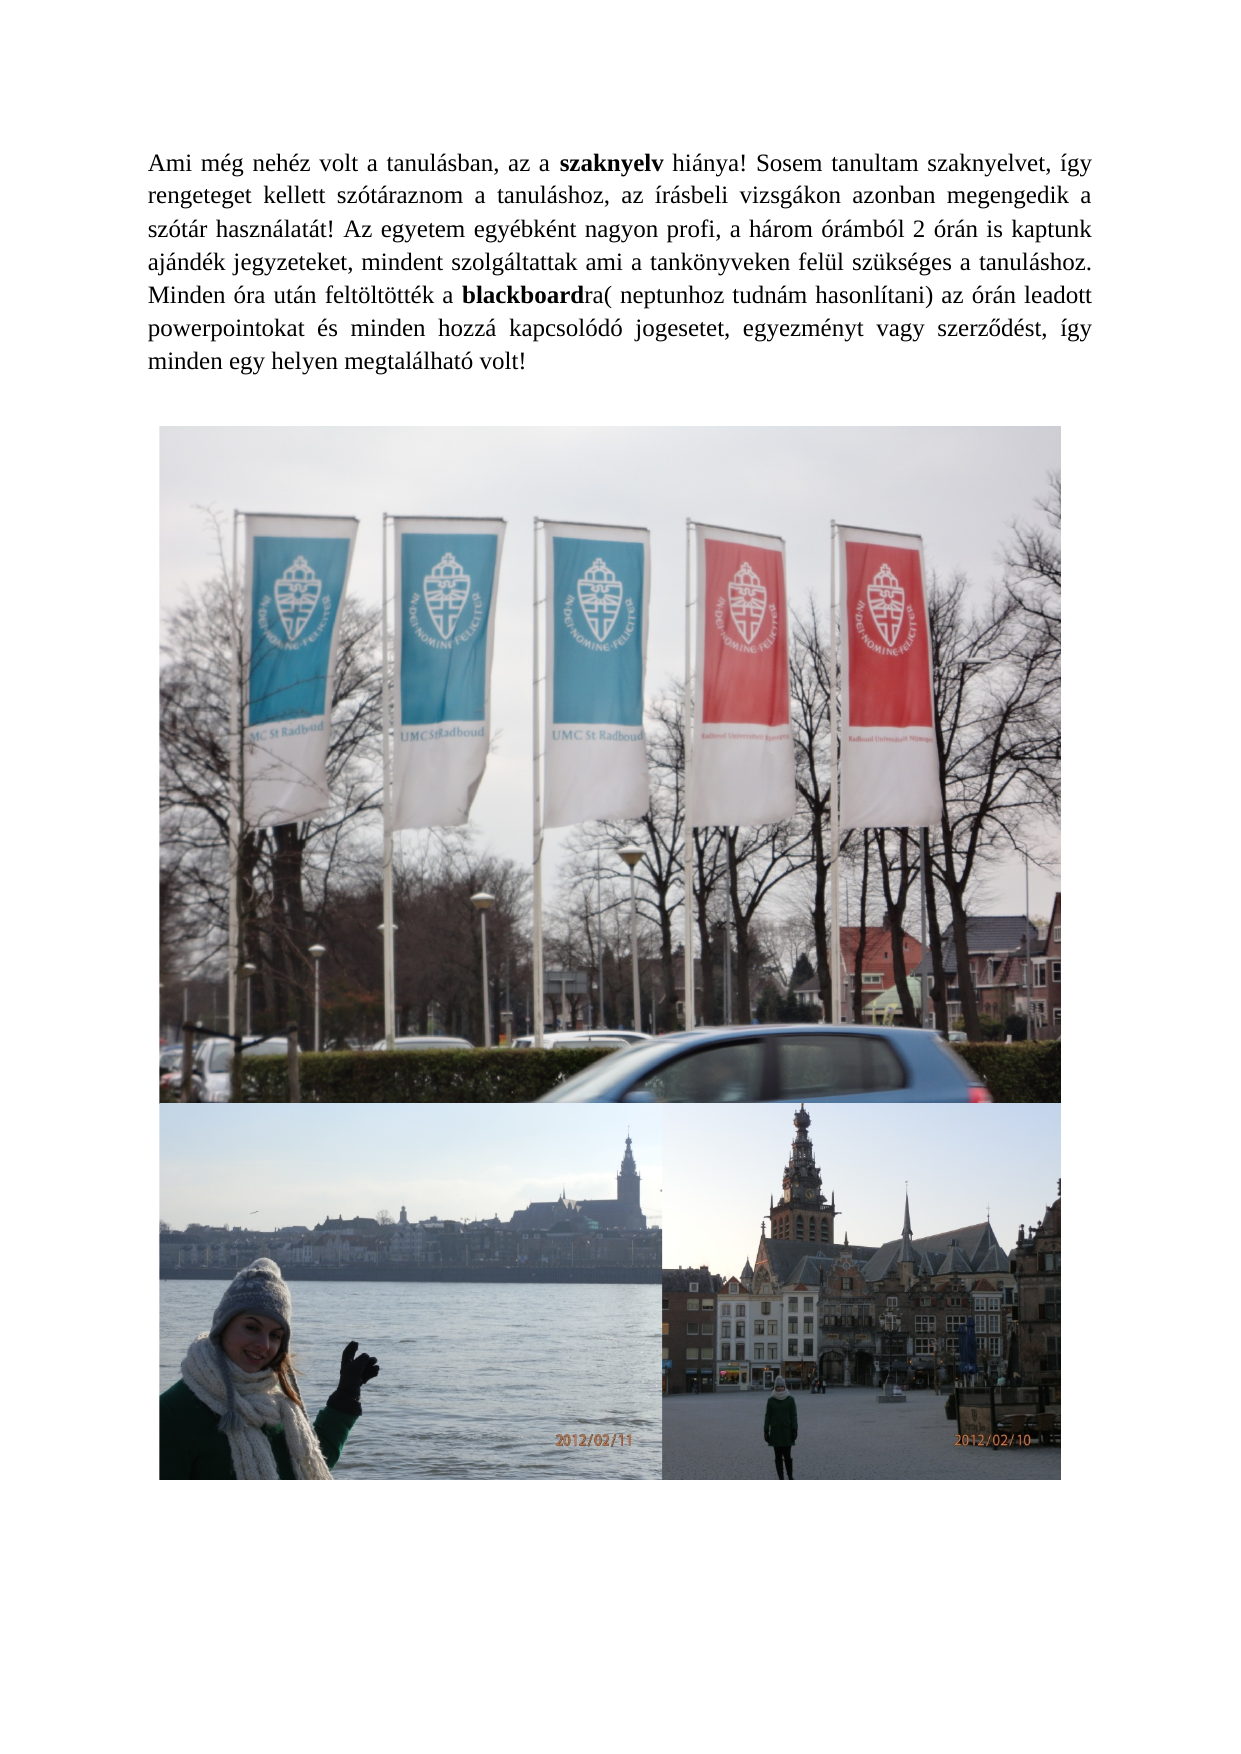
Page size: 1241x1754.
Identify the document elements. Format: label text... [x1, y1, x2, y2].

text Ami még nehéz volt a tanulásban, az a szaknyelv hiánya! Sosem tanultam szaknyelvet, így rengeteget kellett szótáraznom a tanuláshoz, az írásbeli vizsgákon azonban megengedik a szótár használatát! Az egyetem egyébként nagyon profi, a három órámból 2 órán is kaptunk ajándék jegyzeteket, mindent szolgáltattak ami a tankönyveken felül szükséges a tanuláshoz. Minden óra után feltöltötték a blackboardra( neptunhoz tudnám hasonlítani) az órán leadott powerpointokat és minden hozzá kapcsolódó jogesetet, egyezményt vagy szerződést, így minden egy helyen megtalálható volt! [148, 148, 1093, 374]
picture [159, 426, 1061, 1480]
